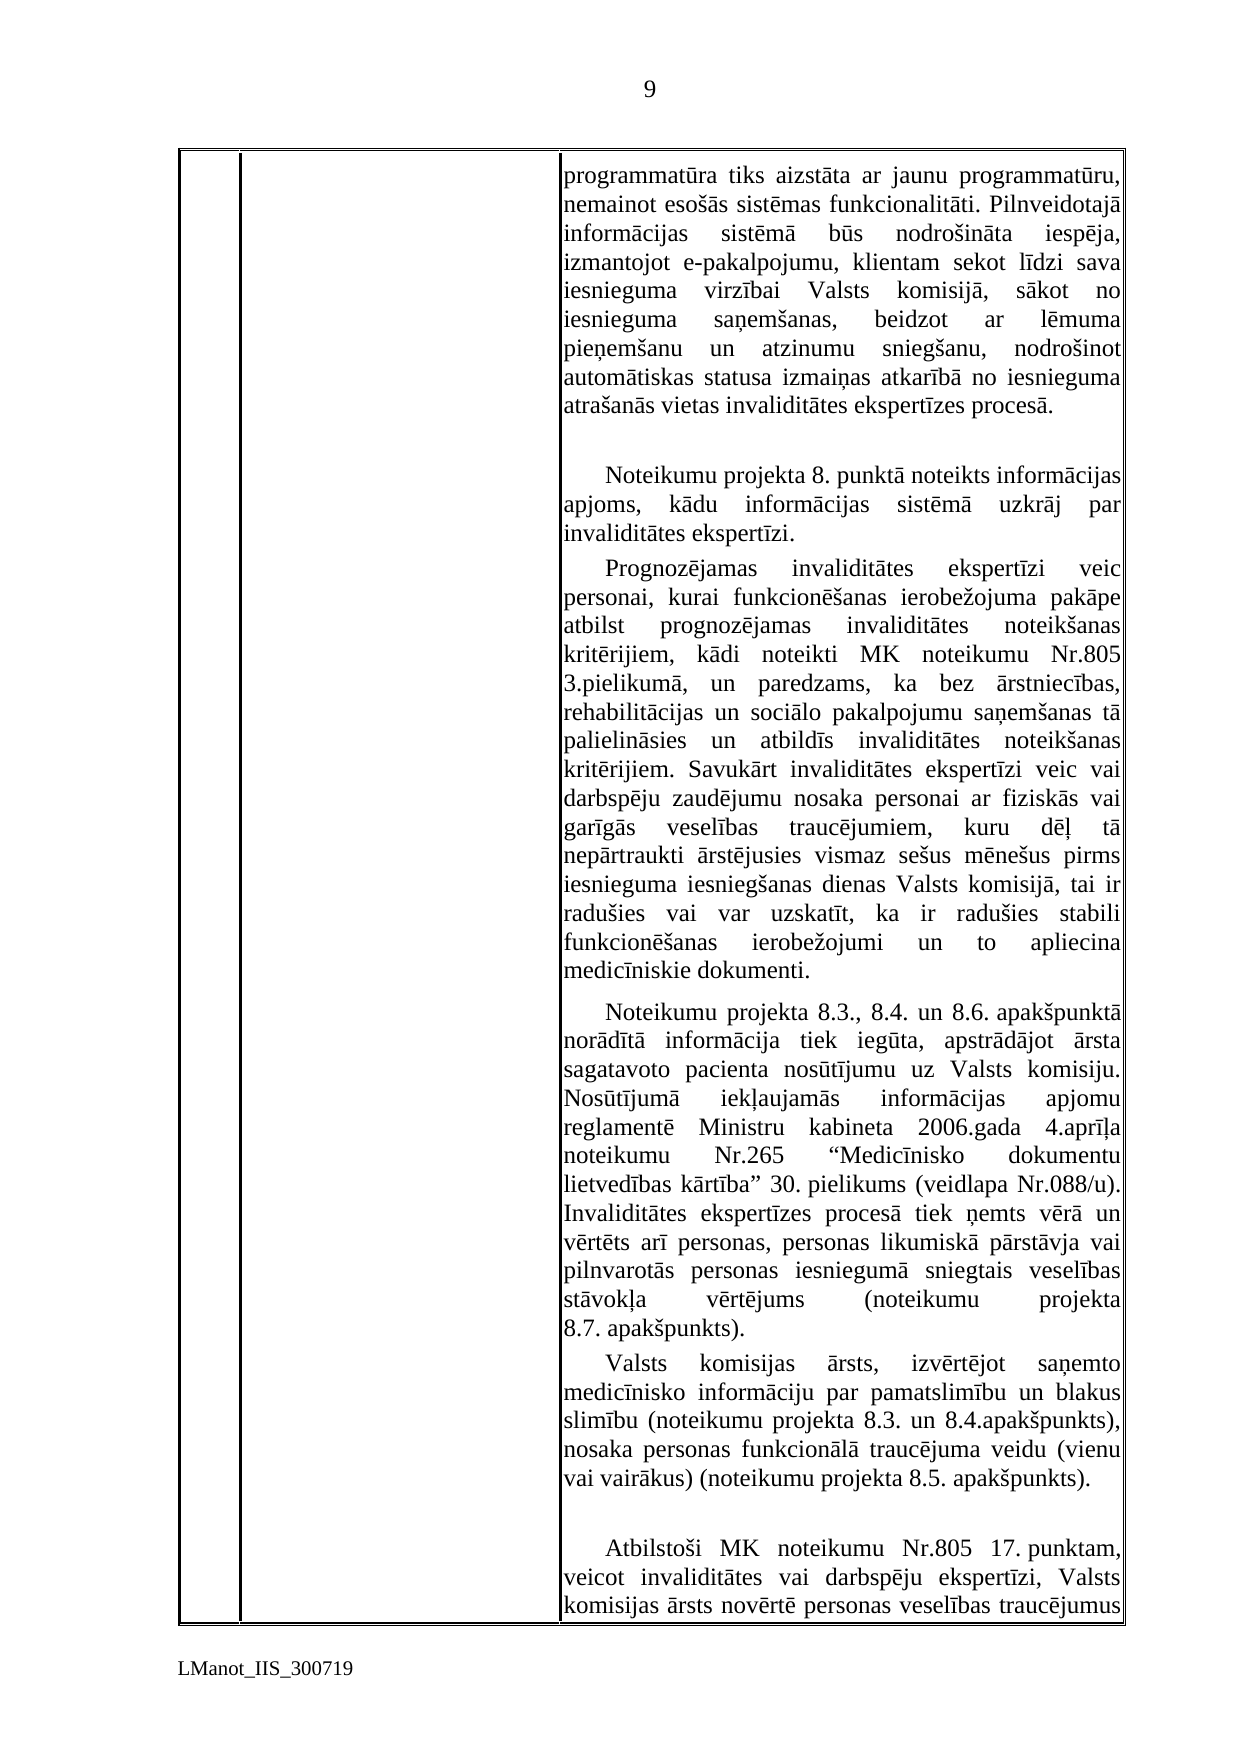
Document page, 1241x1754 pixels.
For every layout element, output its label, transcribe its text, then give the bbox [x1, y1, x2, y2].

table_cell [240, 149, 560, 1622]
table_cell 2. [180, 149, 240, 1622]
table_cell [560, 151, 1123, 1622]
